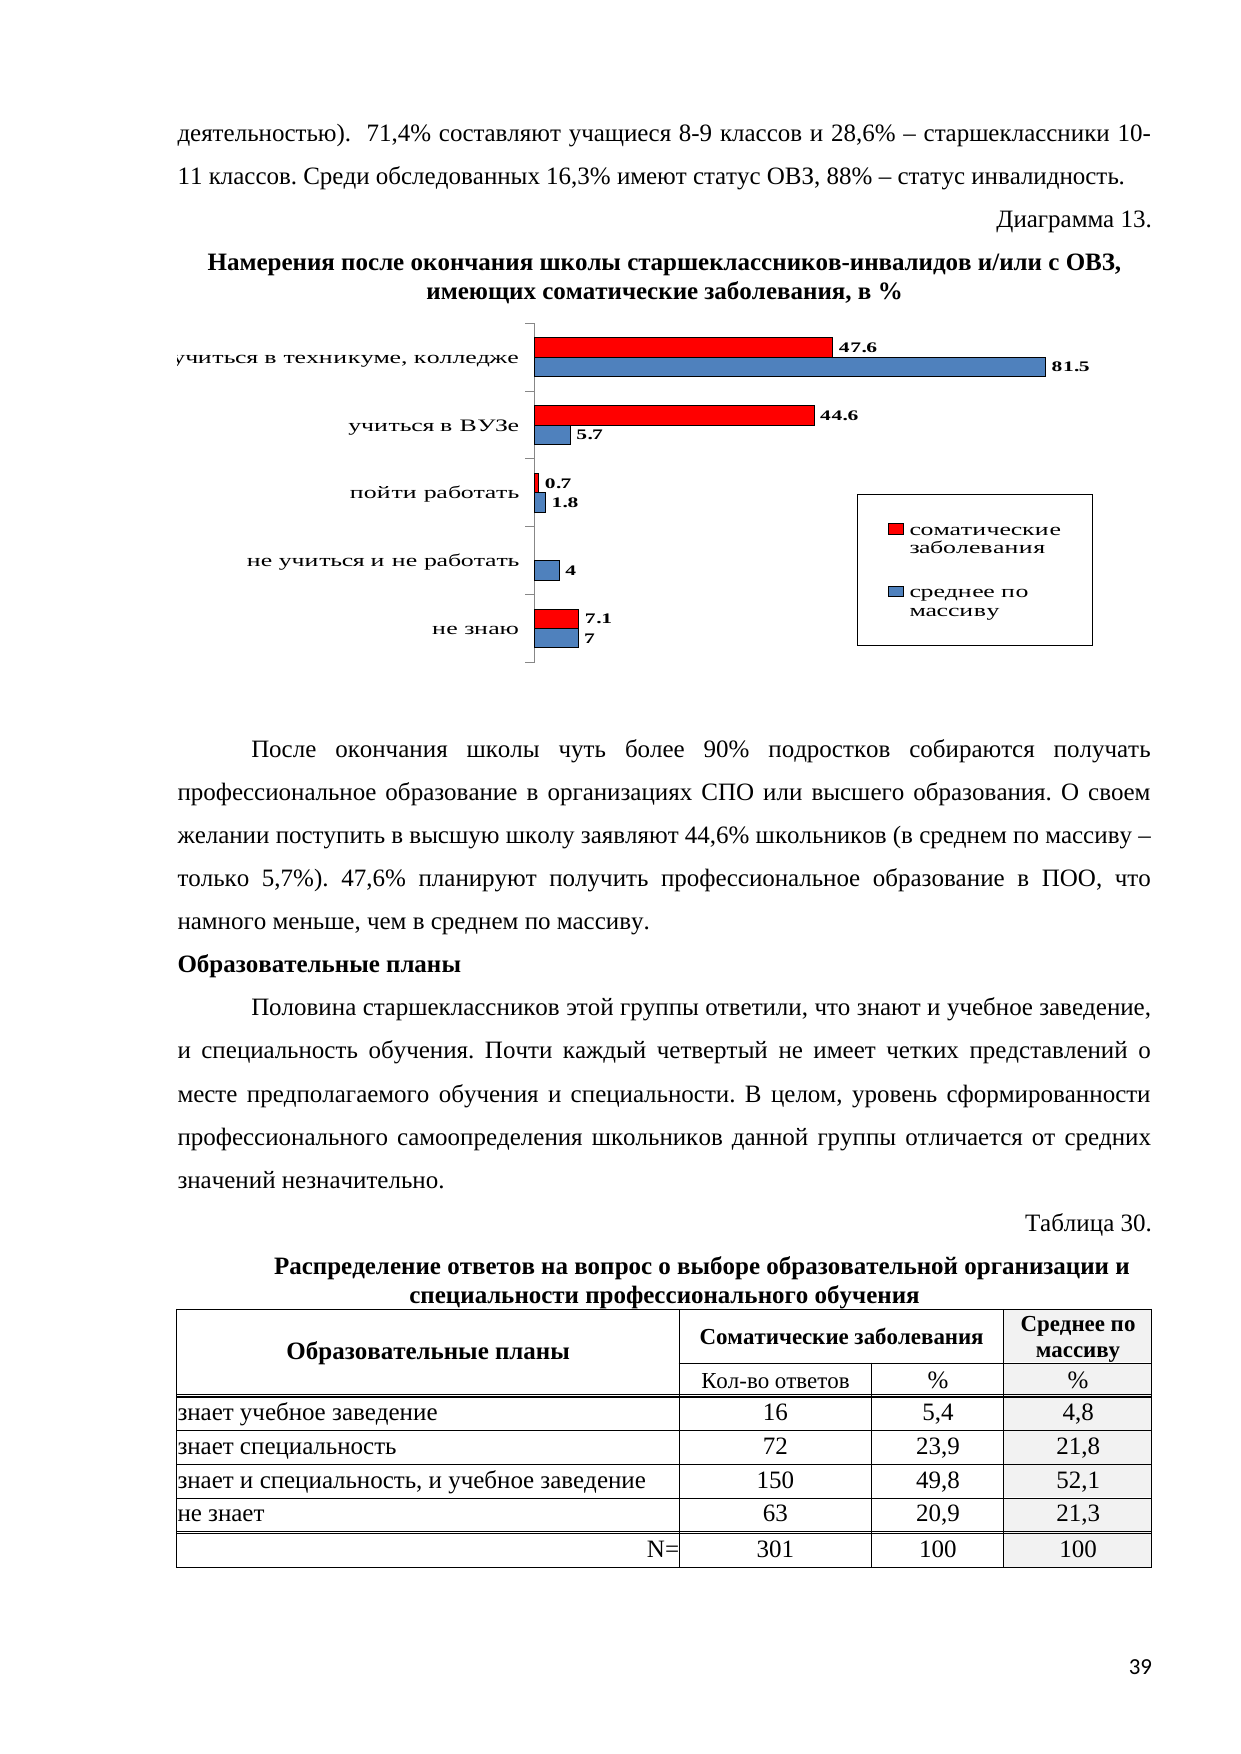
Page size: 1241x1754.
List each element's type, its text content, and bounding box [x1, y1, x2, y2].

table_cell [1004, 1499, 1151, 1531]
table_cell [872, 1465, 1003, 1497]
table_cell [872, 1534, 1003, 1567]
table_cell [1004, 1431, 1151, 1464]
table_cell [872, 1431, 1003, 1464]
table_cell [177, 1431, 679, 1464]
text Диаграмма 13. [177, 204, 1152, 233]
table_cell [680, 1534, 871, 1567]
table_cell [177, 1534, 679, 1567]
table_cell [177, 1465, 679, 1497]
text Таблица 30. [177, 1208, 1152, 1237]
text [177, 118, 1152, 190]
text Намерения после окончания школы старшеклассников-инвалидов и/или с ОВЗ, имеющих соматические заболевания, в % [177, 247, 1152, 305]
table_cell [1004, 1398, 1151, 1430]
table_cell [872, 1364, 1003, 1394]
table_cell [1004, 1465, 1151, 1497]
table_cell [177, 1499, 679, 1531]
text Половина старшеклассников этой группы ответили, что знают и учебное заведение, и специальность обучения. Почти каждый четвертый не имеет четких представлений о месте предполагаемого обучения и специальности. В целом, уровень сформированности профессионального самоопределения школьников данной группы отличается от средних значений незначительно. [177, 992, 1152, 1194]
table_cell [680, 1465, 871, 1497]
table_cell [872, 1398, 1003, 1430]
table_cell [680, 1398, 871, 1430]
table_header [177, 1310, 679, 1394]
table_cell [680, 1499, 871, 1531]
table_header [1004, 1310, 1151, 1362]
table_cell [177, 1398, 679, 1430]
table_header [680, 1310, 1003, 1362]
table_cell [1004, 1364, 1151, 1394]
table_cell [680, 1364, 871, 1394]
text После окончания школы чуть более 90% подростков собираются получать профессиональное образование в организациях СПО или высшего образования. О своем желании поступить в высшую школу заявляют 44,6% школьников (в среднем по массиву – только 5,7%). 47,6% планируют получить профессиональное образование в ПОО, что намного меньше, чем в среднем по массиву. [177, 734, 1152, 935]
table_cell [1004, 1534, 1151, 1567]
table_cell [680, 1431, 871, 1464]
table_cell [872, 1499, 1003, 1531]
text Образовательные планы [177, 949, 1152, 978]
text Распределение ответов на вопрос о выборе образовательной организации и специальности профессионального обучения [177, 1251, 1152, 1309]
